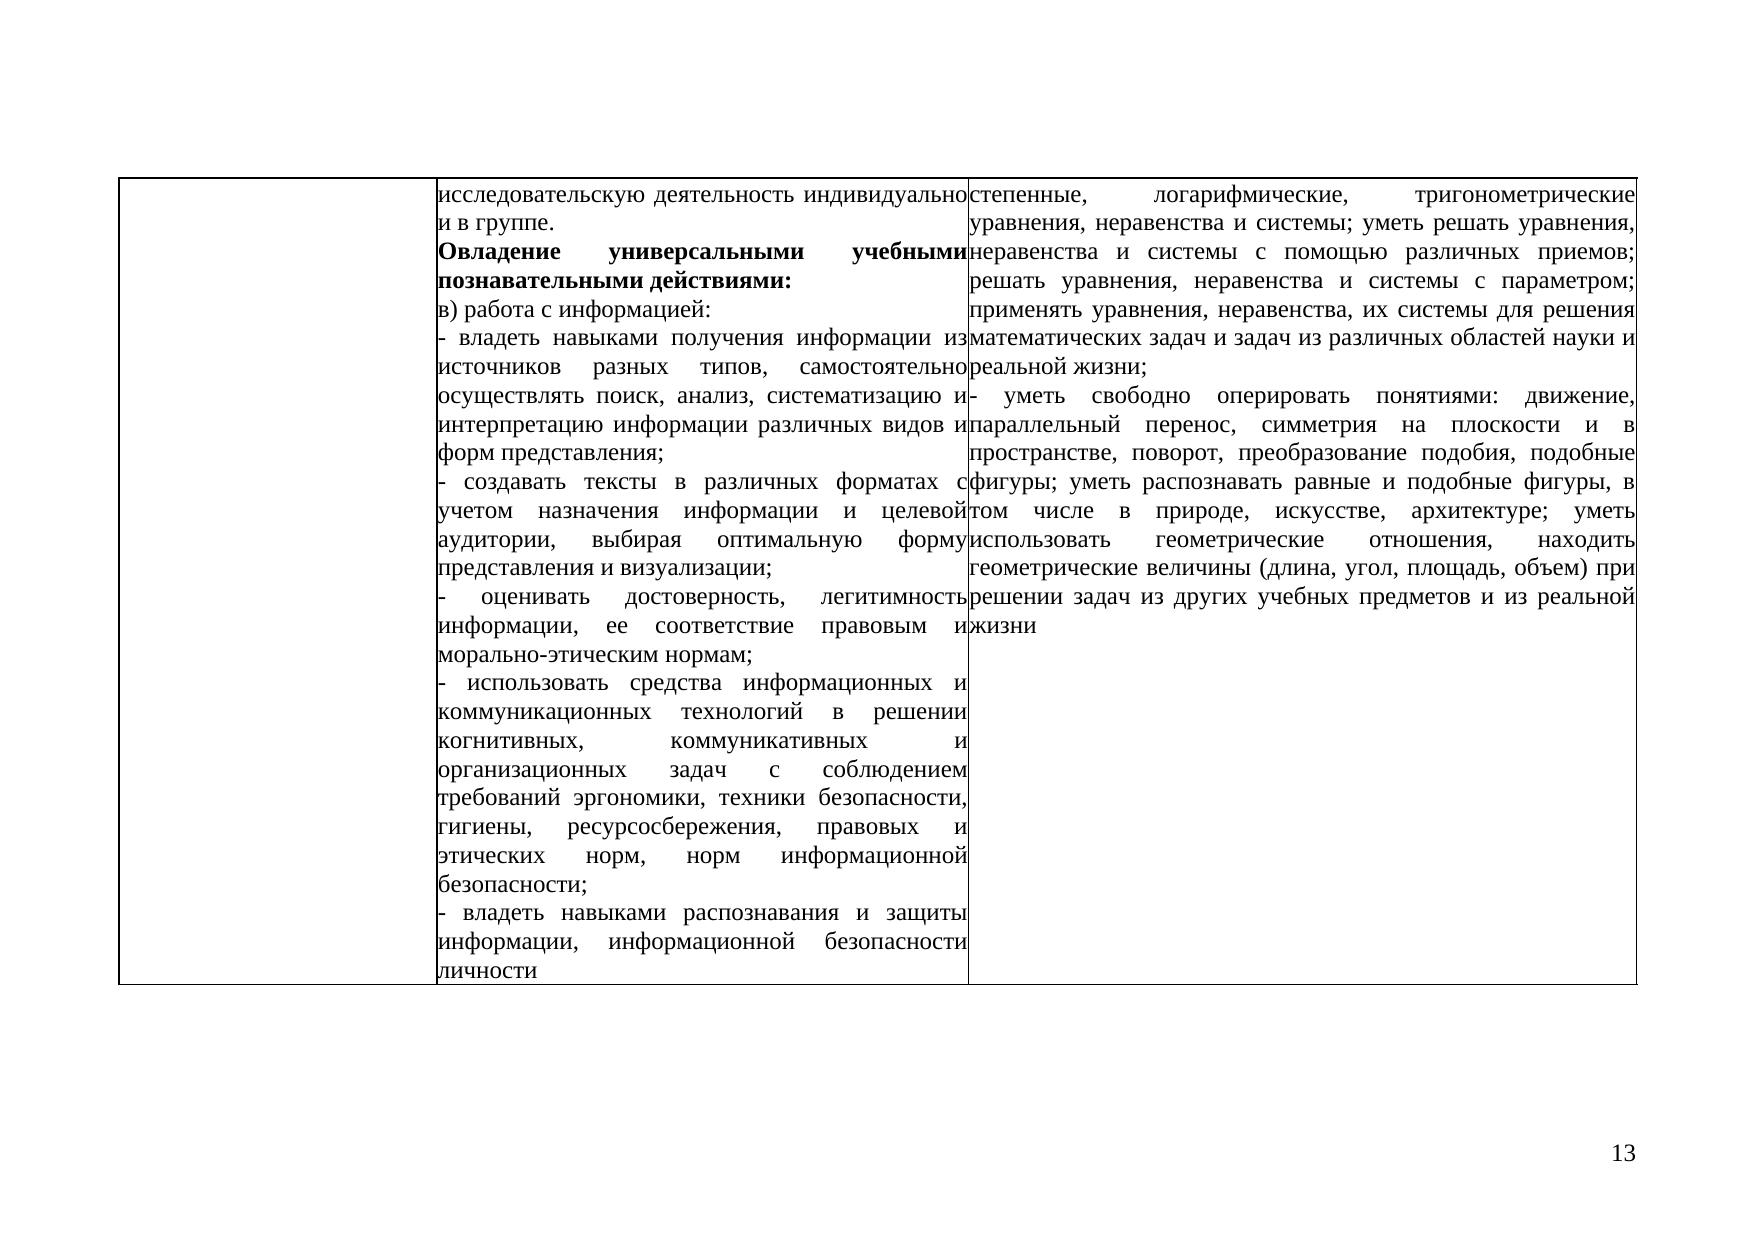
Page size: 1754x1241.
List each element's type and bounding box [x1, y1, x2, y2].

table_cell [120, 179, 436, 984]
table_cell [969, 179, 1636, 984]
table_cell [438, 179, 968, 984]
